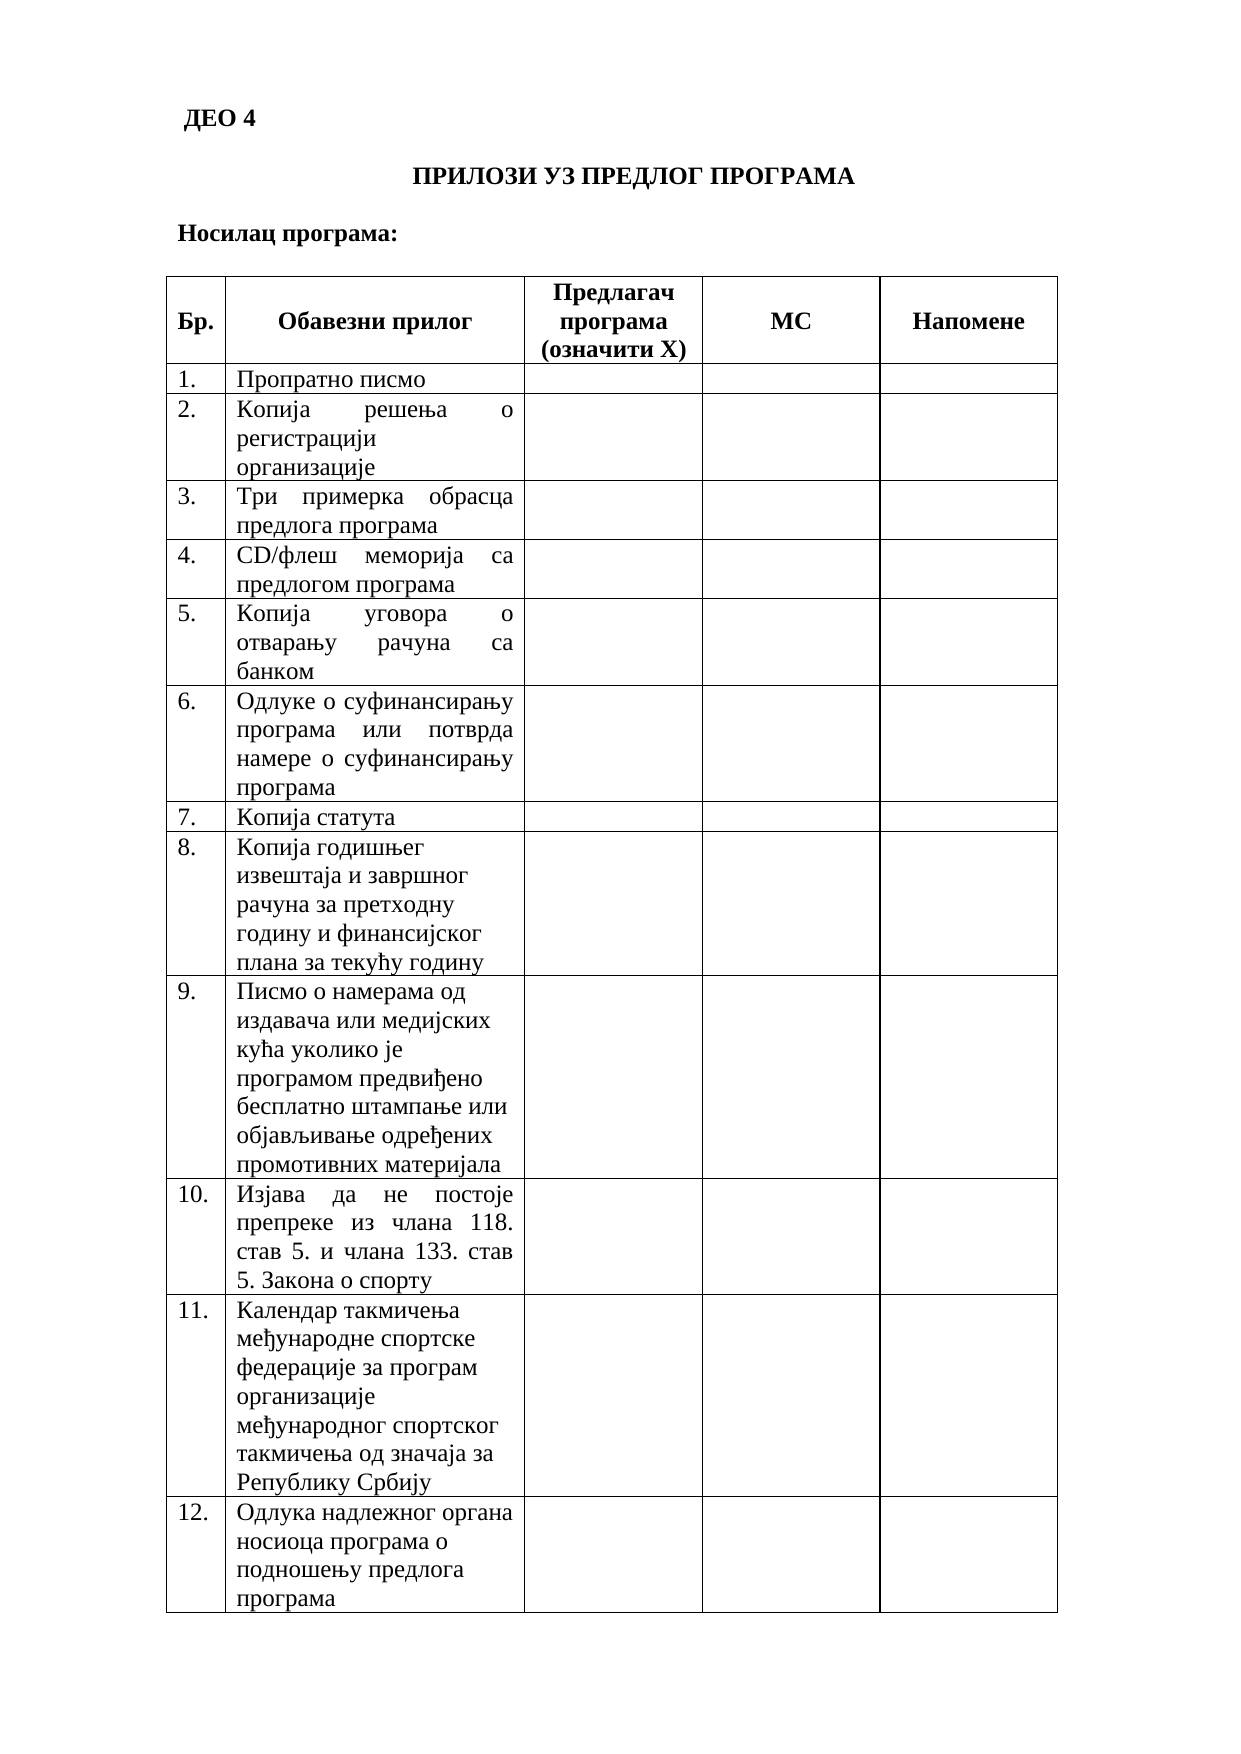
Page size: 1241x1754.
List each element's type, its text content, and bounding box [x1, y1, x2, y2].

table_cell [525, 540, 702, 597]
table_cell [881, 1179, 1057, 1294]
table_cell [525, 1497, 702, 1612]
table_cell [703, 394, 879, 480]
table_cell Календар такмичења међународне спортске федерације за програм организације међународног спортског такмичења од значаја за Републику Србију [226, 1295, 524, 1496]
table_cell 12. [167, 1497, 225, 1612]
table_cell 4. [167, 540, 225, 597]
table_cell [703, 599, 879, 685]
table_cell 2. [167, 394, 225, 480]
table_cell [703, 832, 879, 975]
table_header Напомене [881, 277, 1057, 363]
table_cell Писмо о намерама од издавача или медијских кућа уколико је програмом предвиђено бесплатно штампање или објављивање одређених промотивних материјала [226, 976, 524, 1178]
table_cell Копија годишњег извештаја и завршног рачуна за претходну годину и финансијског плана за текућу годину [226, 832, 524, 975]
table_cell 3. [167, 481, 225, 539]
table_cell [525, 1179, 702, 1294]
table_cell [525, 832, 702, 975]
table_cell Копија решења о регистрацији организације [226, 394, 524, 480]
table_cell Изјава да не постоје препреке из члана 118. став 5. и члана 133. став 5. Закона о спорту [226, 1179, 524, 1294]
table_cell 6. [167, 686, 225, 801]
table_cell [881, 832, 1057, 975]
table_cell [881, 394, 1057, 480]
table_cell [525, 976, 702, 1178]
table_cell 5. [167, 599, 225, 685]
table_cell [703, 540, 879, 597]
table_cell [703, 686, 879, 801]
table_cell [881, 1497, 1057, 1612]
table_cell 9. [167, 976, 225, 1178]
table_header Обавезни прилог [226, 277, 524, 363]
table_cell 8. [167, 832, 225, 975]
table_cell [703, 1295, 879, 1496]
table_cell Три примерка обрасца предлога програма [226, 481, 524, 539]
table_cell [703, 802, 879, 831]
table_cell [525, 802, 702, 831]
table_cell CD/флеш меморија са предлогом програма [226, 540, 524, 597]
table_cell 7. [167, 802, 225, 831]
table_cell [525, 599, 702, 685]
table_cell Одлуке о суфинансирању програма или потврда намере о суфинансирању програма [226, 686, 524, 801]
table_cell Копија статута [226, 802, 524, 831]
table_cell [703, 481, 879, 539]
table_cell Пропратно писмо [226, 364, 524, 393]
table_cell [881, 599, 1057, 685]
table_cell [703, 1497, 879, 1612]
table_cell 11. [167, 1295, 225, 1496]
table_cell [703, 364, 879, 393]
table_cell [881, 481, 1057, 539]
table_cell [881, 686, 1057, 801]
table_cell Одлука надлежног органа носиоца програма о подношењу предлога програма [226, 1497, 524, 1612]
table_cell Копија уговора о отварању рачуна са банком [226, 599, 524, 685]
table_cell [703, 976, 879, 1178]
table_cell [881, 1295, 1057, 1496]
table_cell [525, 1295, 702, 1496]
table_header Предлагач програма (означити X) [525, 277, 702, 363]
text ПРИЛОЗИ УЗ ПРЕДЛОГ ПРОГРАМА [177, 161, 1090, 190]
table_cell [525, 481, 702, 539]
table_cell [881, 802, 1057, 831]
table_header Бр. [167, 277, 225, 363]
table_cell [703, 1179, 879, 1294]
table_cell [881, 976, 1057, 1178]
text ДЕО 4 [177, 103, 1090, 132]
table_cell [881, 540, 1057, 597]
table_cell [881, 364, 1057, 393]
table_cell [525, 364, 702, 393]
table_cell [525, 394, 702, 480]
table_cell [525, 686, 702, 801]
table_header МС [703, 277, 879, 363]
table_cell 10. [167, 1179, 225, 1294]
text Носилац програма: [177, 218, 1090, 247]
table_cell 1. [167, 364, 225, 393]
